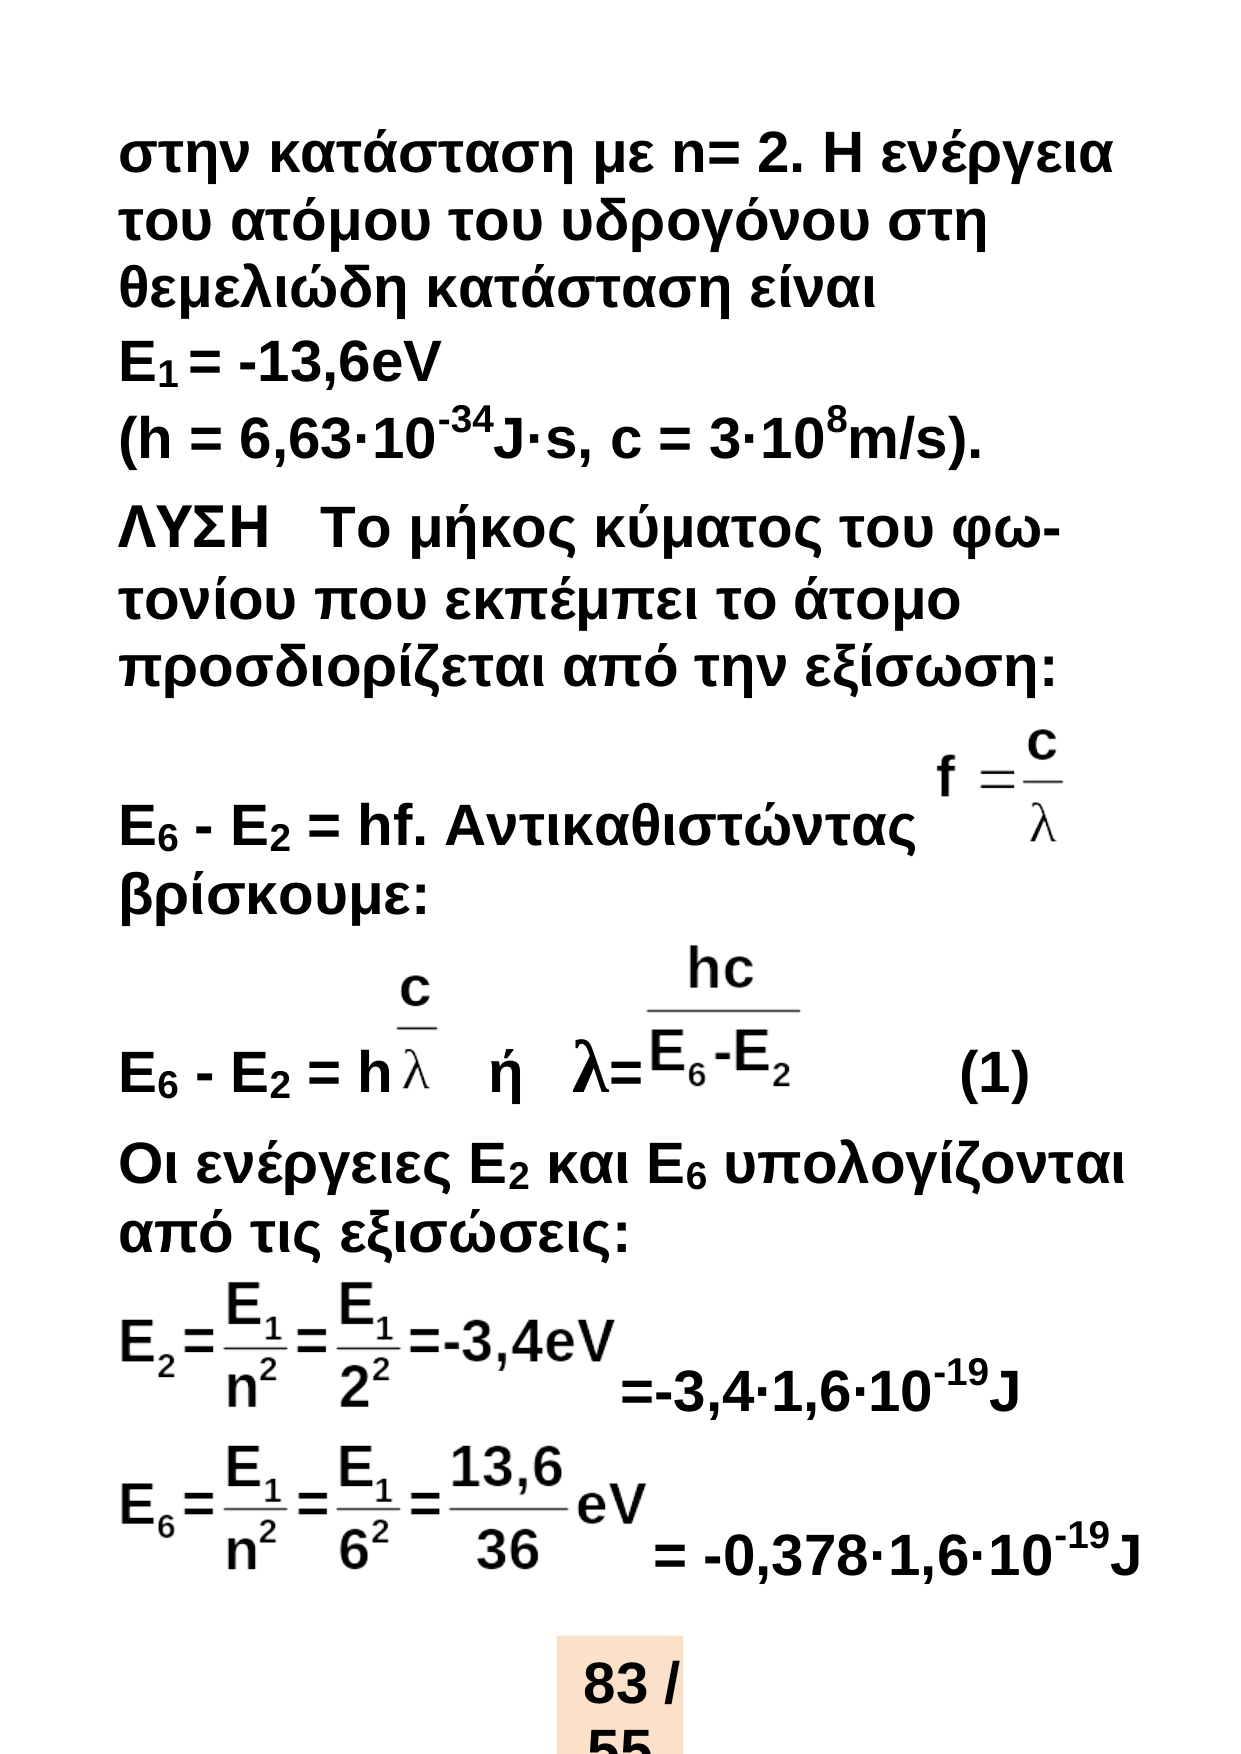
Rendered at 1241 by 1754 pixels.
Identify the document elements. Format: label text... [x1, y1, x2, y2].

text ΛΥΣΗ Το μήκος κύματος του φω-τονίου που εκπέμπει το άτομο προσδιορίζεται από την εξίσωση: [118, 485, 1122, 699]
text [118, 118, 1122, 473]
text E6 - E2 = h ή λ= (1) [118, 939, 1122, 1108]
text E6 - E2 = hf. Αντικαθιστώντας βρίσκουμε: [118, 711, 1122, 927]
text Οι ενέργειες Ε2 και Ε6 υπολογίζονται από τις εξισώσεις: [118, 1121, 1153, 1264]
text = -0,378·1,6·10-19J [118, 1438, 1153, 1589]
text =-3,4∙1,6∙10-19J [118, 1277, 1122, 1426]
